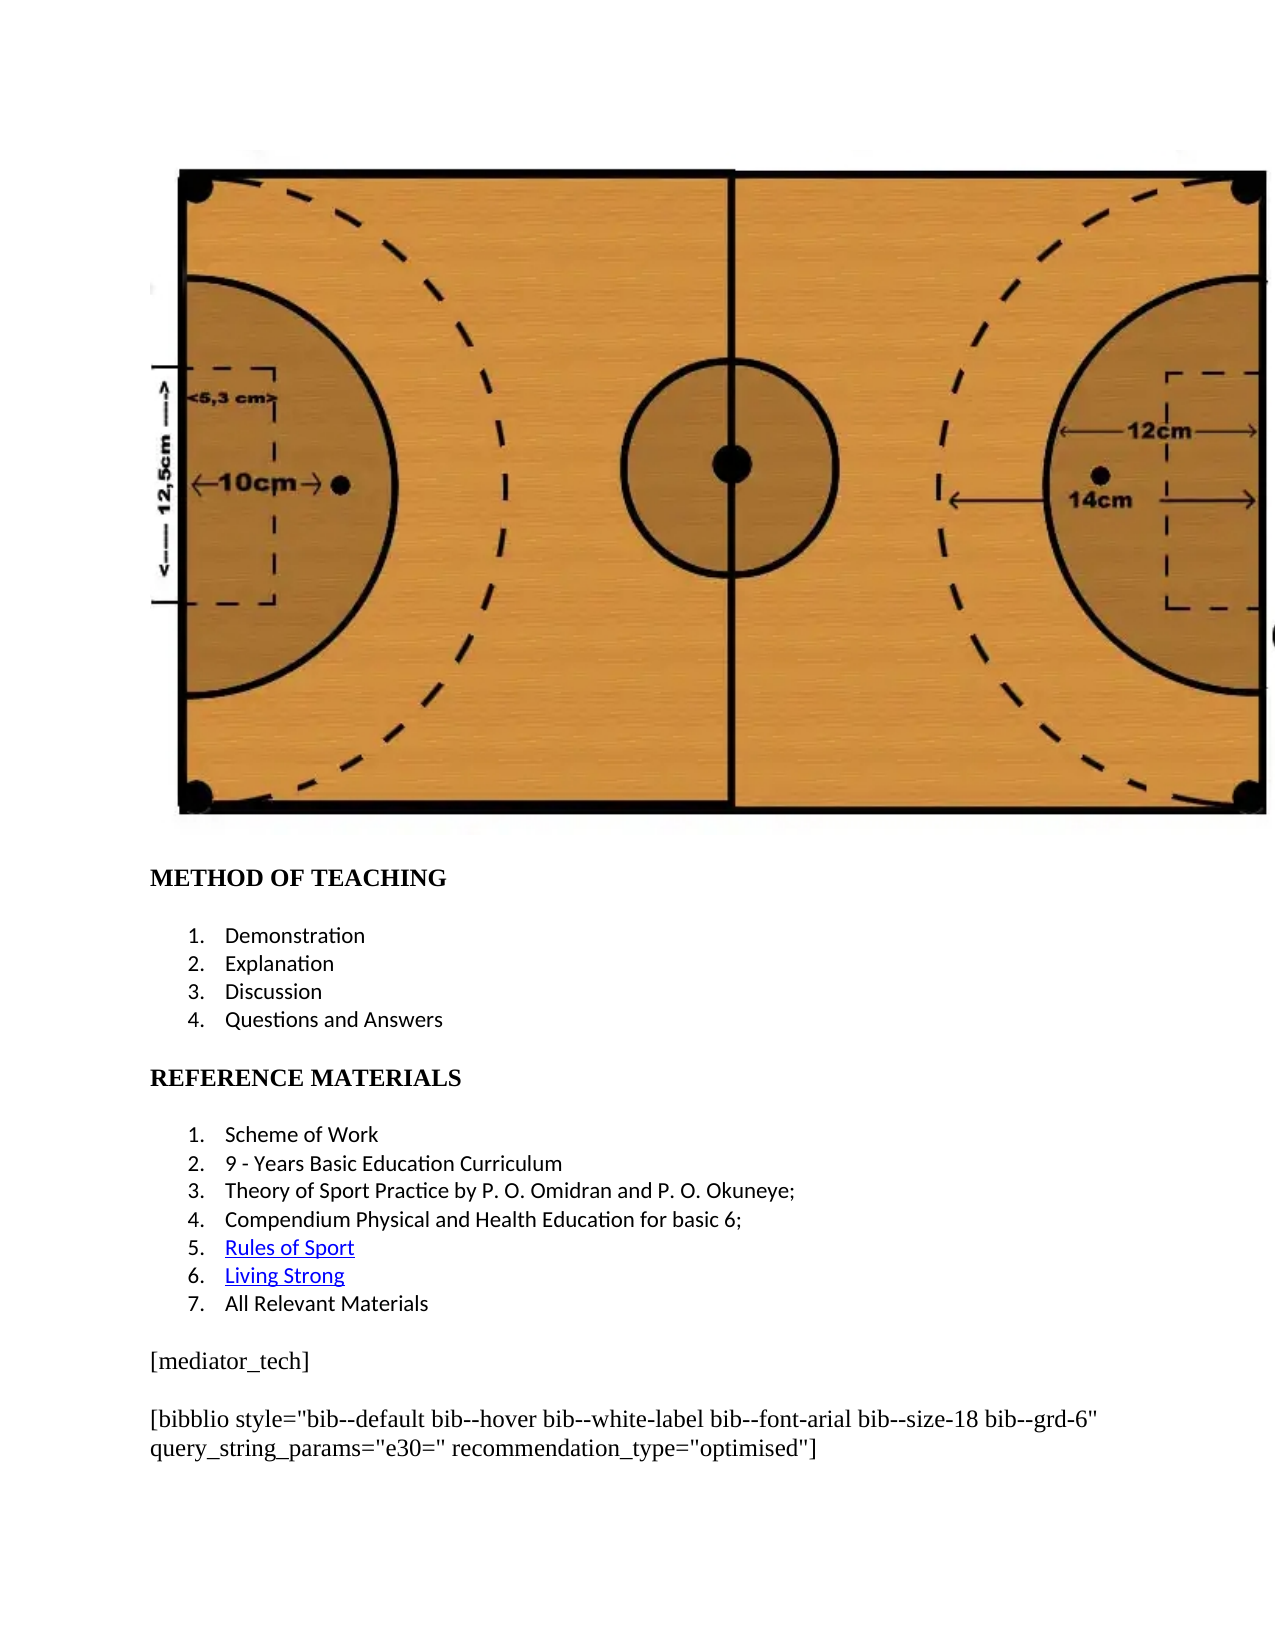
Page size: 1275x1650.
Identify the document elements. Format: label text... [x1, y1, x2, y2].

list Explanation [187, 949, 1125, 977]
list Scheme of Work [187, 1121, 1125, 1149]
text [mediator_tech] [150, 1346, 1125, 1375]
list Rules of Sport [187, 1233, 1125, 1261]
text REFERENCE MATERIALS [150, 1063, 1125, 1091]
list Living Strong [187, 1261, 1125, 1289]
text METHOD OF TEACHING [150, 863, 1125, 892]
list Demonstration [187, 921, 1125, 949]
list All Relevant Materials [187, 1289, 1125, 1317]
list 9 - Years Basic Education Curriculum [187, 1149, 1125, 1177]
list Theory of Sport Practice by P. O. Omidran and P. O. Okuneye; [187, 1177, 1125, 1205]
list Discussion [187, 977, 1125, 1006]
text [bibblio style="bib--default bib--hover bib--white-label bib--font-arial bib--size-18 bib--grd-6" query_string_params="e30=" recommendation_type="optimised"] [150, 1404, 1125, 1461]
picture [150, 150, 1275, 835]
list Compendium Physical and Health Education for basic 6; [187, 1205, 1125, 1233]
list Questions and Answers [187, 1006, 1125, 1033]
